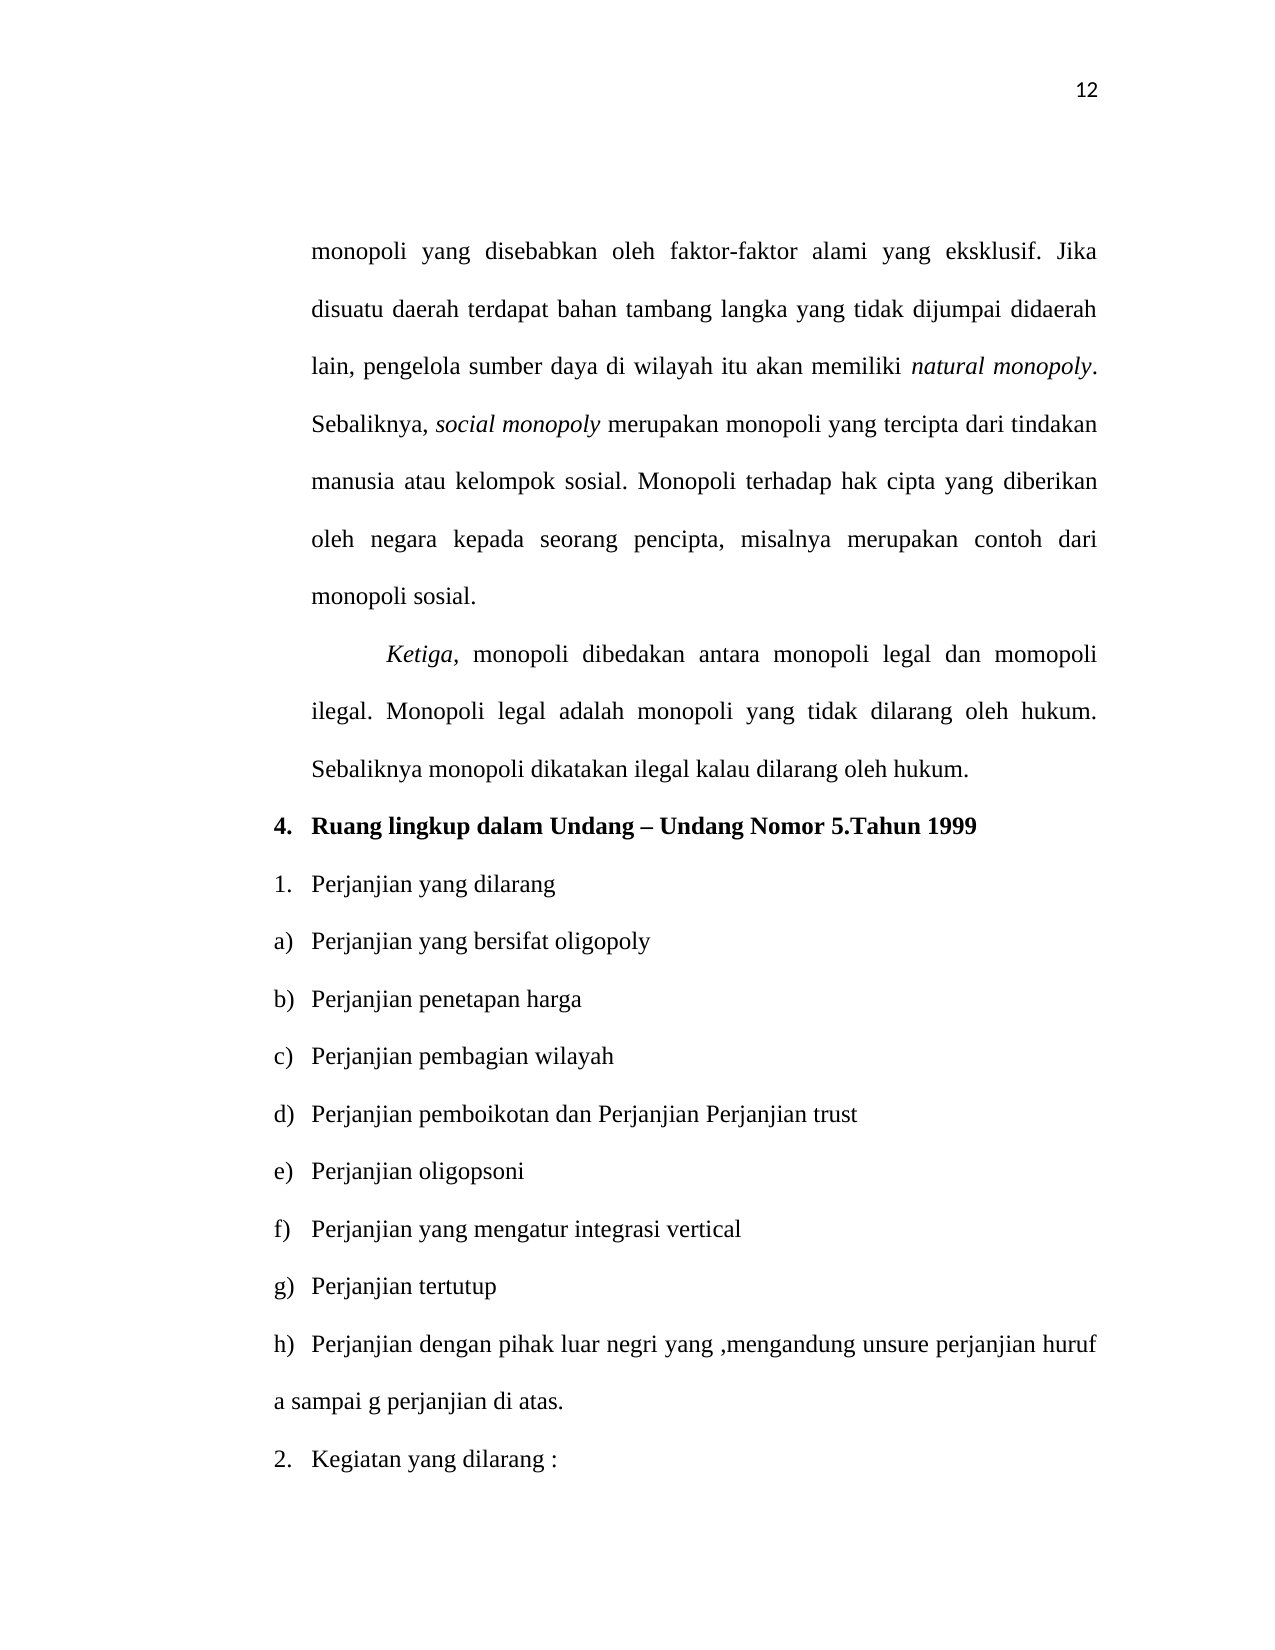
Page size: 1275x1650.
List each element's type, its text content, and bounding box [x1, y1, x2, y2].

text Ketiga, monopoli dibedakan antara monopoli legal dan momopoli ilegal. Monopoli legal adalah monopoli yang tidak dilarang oleh hukum. Sebaliknya monopoli dikatakan ilegal kalau dilarang oleh hukum. [311, 639, 1098, 782]
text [311, 236, 1098, 610]
list Perjanjian dengan pihak luar negri yang ,mengandung unsure perjanjian huruf a sampai g perjanjian di atas. [274, 1329, 1098, 1415]
list Perjanjian oligopsoni [274, 1156, 1098, 1185]
list Perjanjian yang bersifat oligopoly [274, 926, 1098, 955]
list Perjanjian tertutup [274, 1271, 1098, 1300]
list Ruang lingkup dalam Undang – Undang Nomor 5.Tahun 1999 [274, 811, 1098, 840]
list Perjanjian yang dilarang [274, 869, 1098, 897]
list Perjanjian yang mengatur integrasi vertical [274, 1214, 1098, 1242]
list Perjanjian pembagian wilayah [274, 1041, 1098, 1070]
list Perjanjian penetapan harga [274, 984, 1098, 1012]
list Kegiatan yang dilarang : [274, 1444, 1098, 1472]
list Perjanjian pemboikotan dan Perjanjian Perjanjian trust [274, 1099, 1098, 1127]
